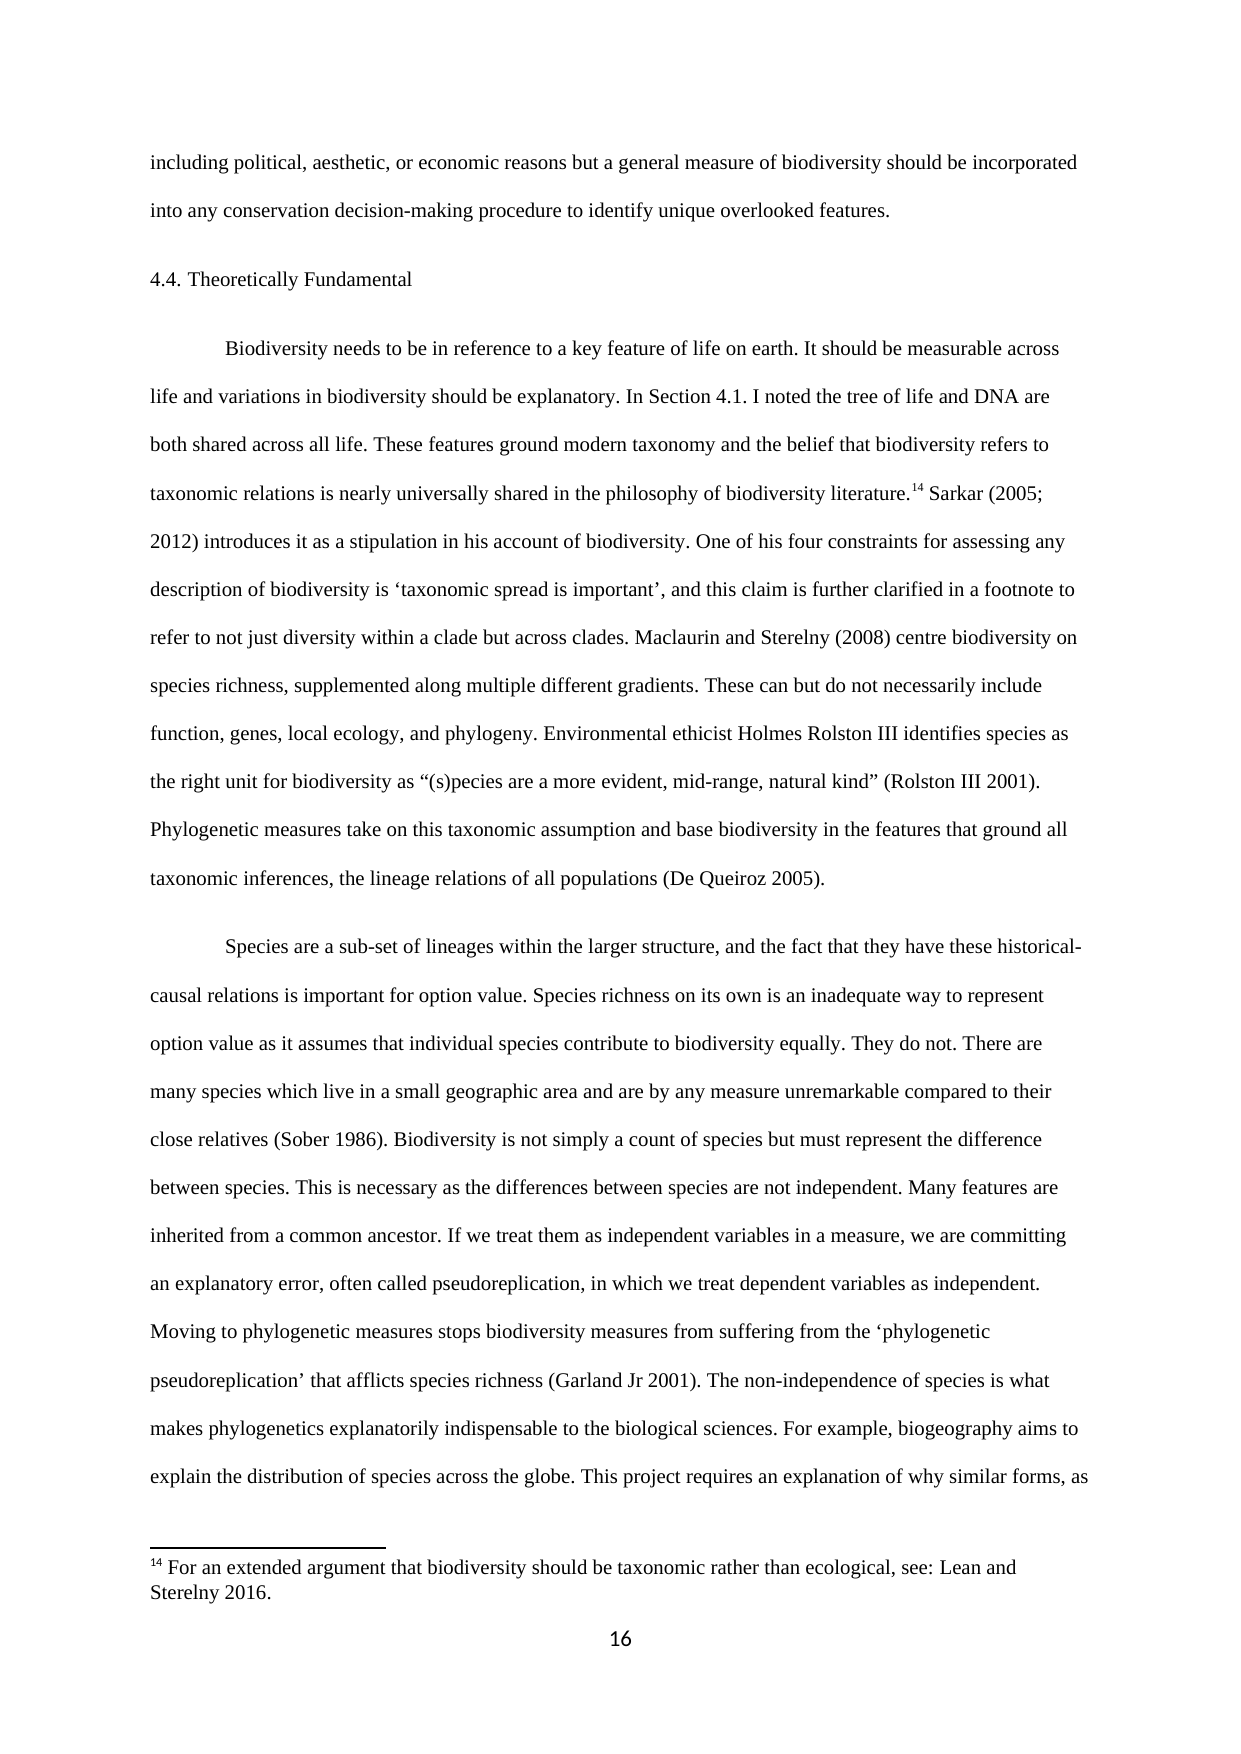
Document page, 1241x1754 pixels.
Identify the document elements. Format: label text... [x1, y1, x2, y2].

list Theoretically Fundamental [150, 267, 1090, 291]
text Biodiversity needs to be in reference to a key feature of life on earth. It should be measurable across life and variations in biodiversity should be explanatory. In Section 4.1. I noted the tree of life and DNA are both shared across all life. These features ground modern taxonomy and the belief that biodiversity refers to taxonomic relations is nearly universally shared in the philosophy of biodiversity literature. Sarkar (2005; 2012) introduces it as a stipulation in his account of biodiversity. One of his four constraints for assessing any description of biodiversity is ‘taxonomic spread is important’, and this claim is further clarified in a footnote to refer to not just diversity within a clade but across clades. Maclaurin and Sterelny (2008) centre biodiversity on species richness, supplemented along multiple different gradients. These can but do not necessarily include function, genes, local ecology, and phylogeny. Environmental ethicist Holmes Rolston III identifies species as the right unit for biodiversity as “(s)pecies are a more evident, mid-range, natural kind” (Rolston III 2001). Phylogenetic measures take on this taxonomic assumption and base biodiversity in the features that ground all taxonomic inferences, the lineage relations of all populations (De Queiroz 2005). [150, 336, 1090, 889]
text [150, 150, 1090, 222]
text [150, 934, 1090, 1488]
